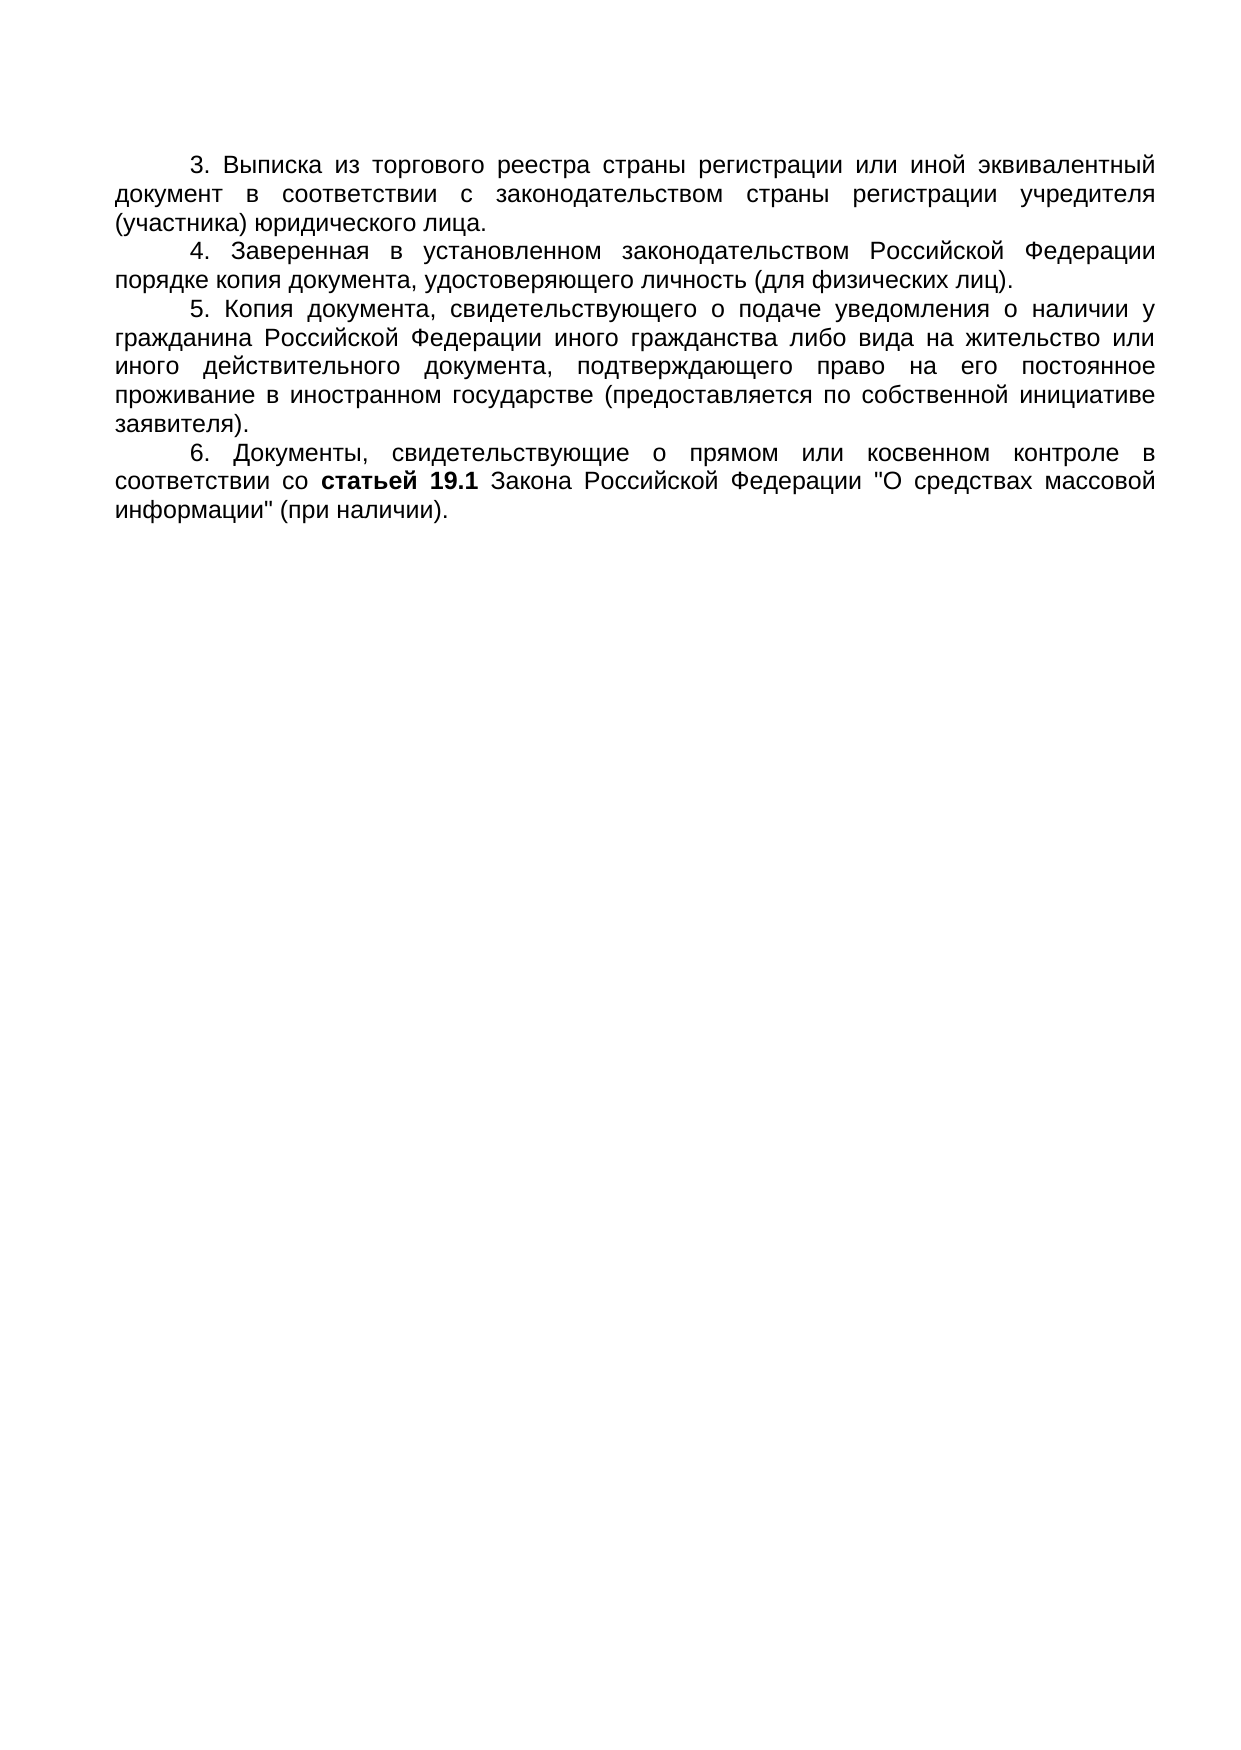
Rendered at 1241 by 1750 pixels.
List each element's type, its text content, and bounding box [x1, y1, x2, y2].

text 5. Копия документа, свидетельствующего о подаче уведомления о наличии у гражданина Российской Федерации иного гражданства либо вида на жительство или иного действительного документа, подтверждающего право на его постоянное проживание в иностранном государстве (предоставляется по собственной инициативе заявителя). [114, 294, 1157, 437]
text 3. Выписка из торгового реестра страны регистрации или иной эквивалентный документ в соответствии с законодательством страны регистрации учредителя (участника) юридического лица. [114, 150, 1157, 236]
text 6. Документы, свидетельствующие о прямом или косвенном контроле в соответствии со статьей 19.1 Закона Российской Федерации "О средствах массовой информации" (при наличии). [114, 437, 1157, 524]
text 4. Заверенная в установленном законодательством Российской Федерации порядке копия документа, удостоверяющего личность (для физических лиц). [114, 236, 1157, 294]
